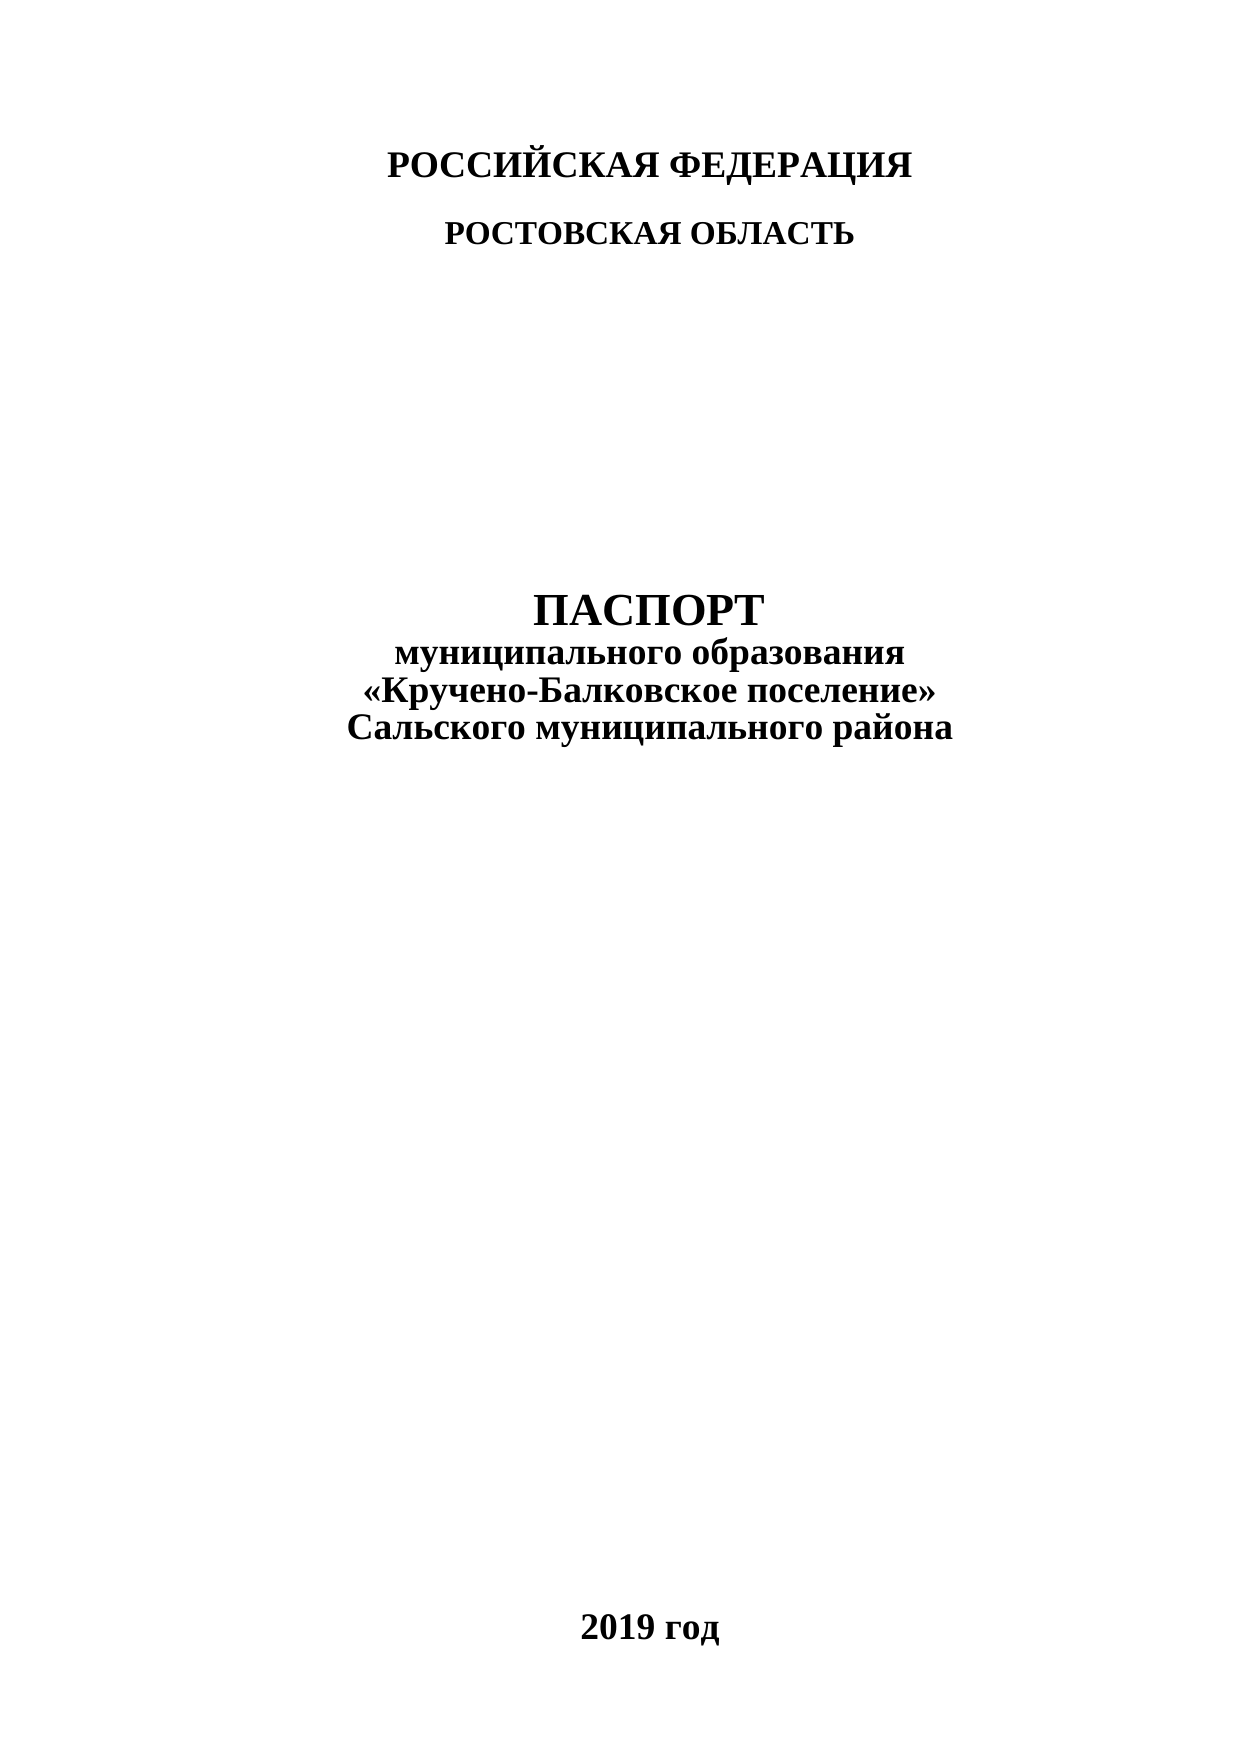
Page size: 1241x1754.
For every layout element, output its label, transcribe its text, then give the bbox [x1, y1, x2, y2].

text муниципального образования [118, 634, 1181, 672]
subtitle Российская Федерация [118, 147, 1181, 184]
subtitle РОСТОВСКАЯ ОБЛАСТЬ [118, 218, 1181, 251]
text «Кручено-Балковское поселение» [118, 672, 1181, 709]
text ПАСПОРТ [118, 589, 1181, 634]
text Сальского муниципального района [118, 709, 1181, 747]
text 2019 год [118, 1609, 1181, 1647]
